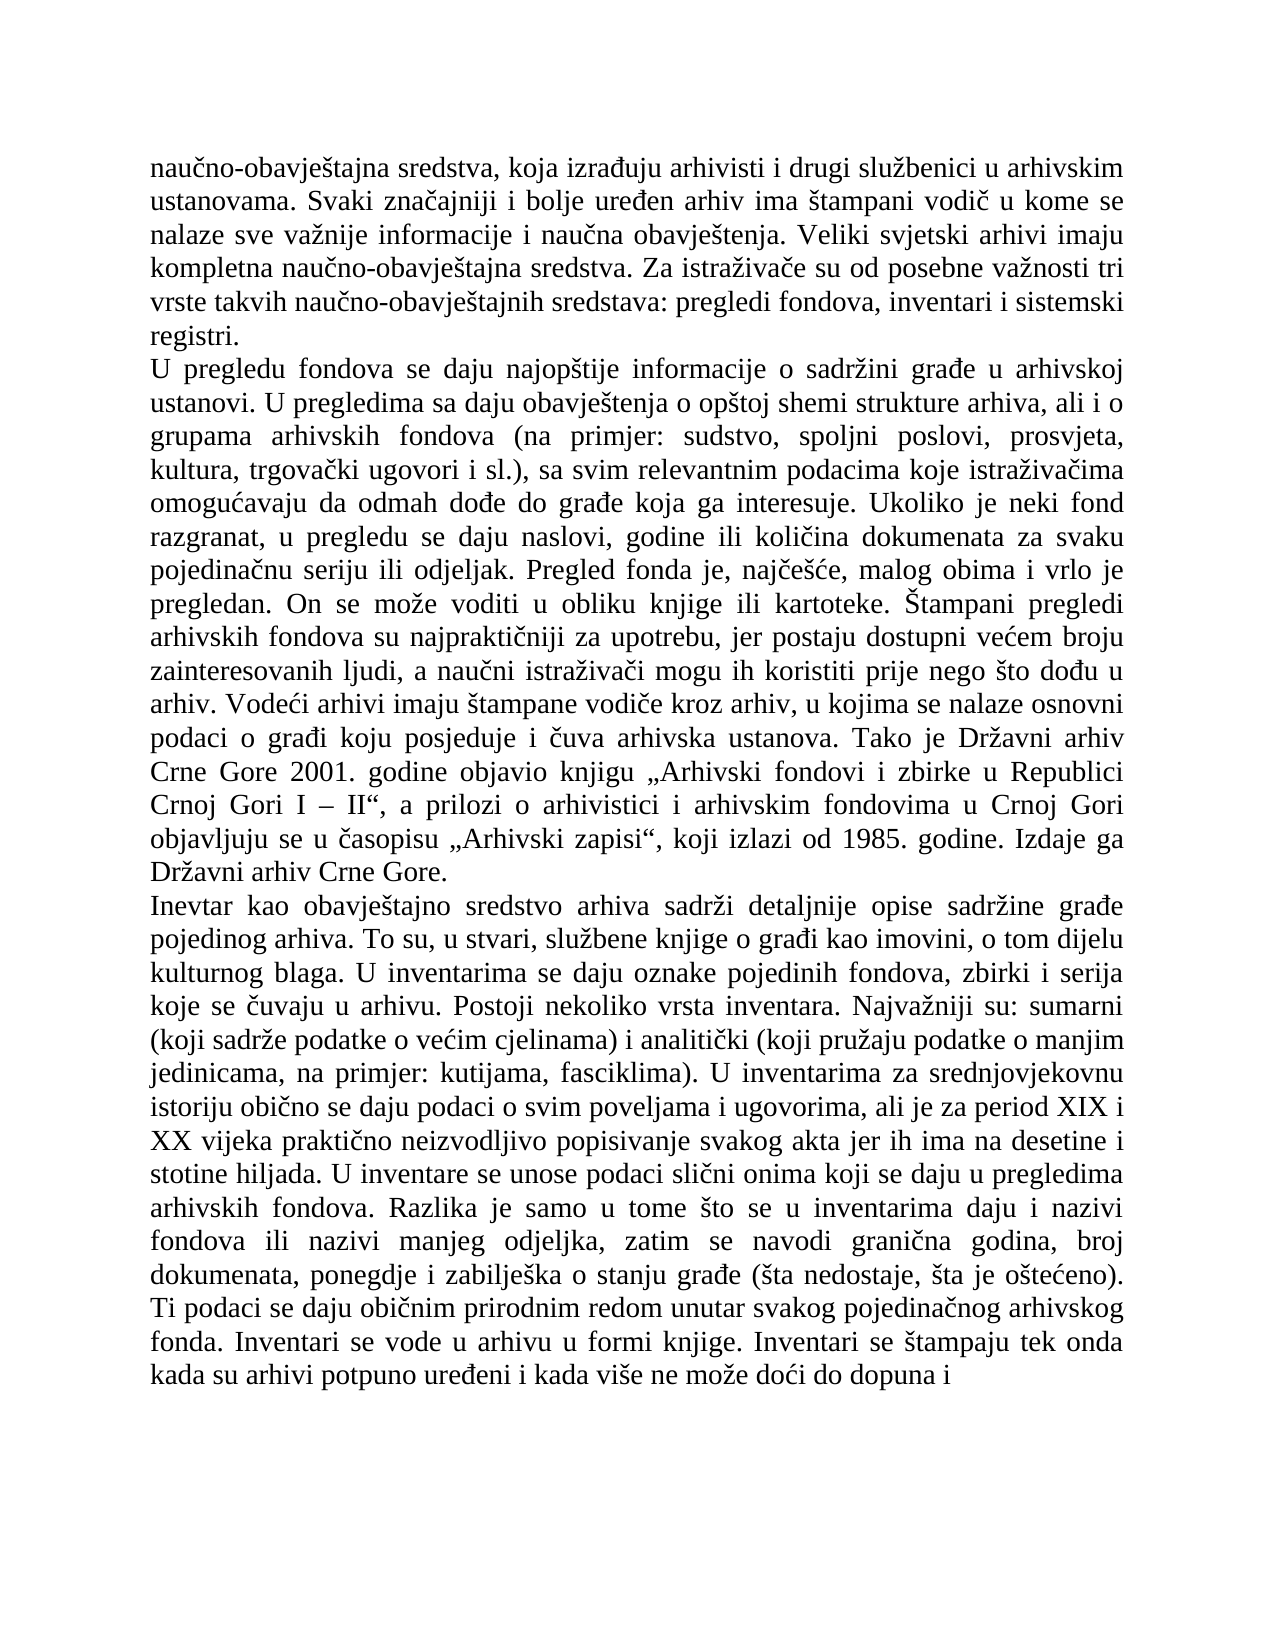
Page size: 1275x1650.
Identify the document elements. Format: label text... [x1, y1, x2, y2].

text Inevtar kao obavještajno sredstvo arhiva sadrži detaljnije opise sadržine građe pojedinog arhiva. To su, u stvari, službene knjige o građi kao imovini, o tom dijelu kulturnog blaga. U inventarima se daju oznake pojedinih fondova, zbirki i serija koje se čuvaju u arhivu. Postoji nekoliko vrsta inventara. Najvažniji su: sumarni (koji sadrže podatke o većim cjelinama) i analitički (koji pružaju podatke o manjim jedinicama, na primjer: kutijama, fasciklima). U inventarima za srednjovjekovnu istoriju obično se daju podaci o svim poveljama i ugovorima, ali je za period XIX i XX vijeka praktično neizvodljivo popisivanje svakog akta jer ih ima na desetine i stotine hiljada. U inventare se unose podaci slični onima koji se daju u pregledima arhivskih fondova. Razlika je samo u tome što se u inventarima daju i nazivi fondova ili nazivi manjeg odjeljka, zatim se navodi granična godina, broj dokumenata, ponegdje i zabilješka o stanju građe (šta nedostaje, šta je oštećeno). Ti podaci se daju običnim prirodnim redom unutar svakog pojedinačnog arhivskog fonda. Inventari se vode u arhivu u formi knjige. Inventari se štampaju tek onda kada su arhivi potpuno uređeni i kada više ne može doći do dopuna i [150, 888, 1125, 1391]
text U pregledu fondova se daju najopštije informacije o sadržini građe u arhivskoj ustanovi. U pregledima sa daju obavještenja o opštoj shemi strukture arhiva, ali i o grupama arhivskih fondova (na primjer: sudstvo, spoljni poslovi, prosvjeta, kultura, trgovački ugovori i sl.), sa svim relevantnim podacima koje istraživačima omogućavaju da odmah dođe do građe koja ga interesuje. Ukoliko je neki fond razgranat, u pregledu se daju naslovi, godine ili količina dokumenata za svaku pojedinačnu seriju ili odjeljak. Pregled fonda je, najčešće, malog obima i vrlo je pregledan. On se može voditi u obliku knjige ili kartoteke. Štampani pregledi arhivskih fondova su najpraktičniji za upotrebu, jer postaju dostupni većem broju zainteresovanih ljudi, a naučni istraživači mogu ih koristiti prije nego što dođu u arhiv. Vodeći arhivi imaju štampane vodiče kroz arhiv, u kojima se nalaze osnovni podaci o građi koju posjeduje i čuva arhivska ustanova. Tako je Državni arhiv Crne Gore 2001. godine objavio knjigu „Arhivski fondovi i zbirke u Republici Crnoj Gori I – II“, a prilozi o arhivistici i arhivskim fondovima u Crnoj Gori objavljuju se u časopisu „Arhivski zapisi“, koji izlazi od 1985. godine. Izdaje ga Državni arhiv Crne Gore. [150, 351, 1125, 888]
text naučno-obavještajna sredstva, koja izrađuju arhivisti i drugi službenici u arhivskim ustanovama. Svaki značajniji i bolje uređen arhiv ima štampani vodič u kome se nalaze sve važnije informacije i naučna obavještenja. Veliki svjetski arhivi imaju kompletna naučno-obavještajna sredstva. Za istraživače su od posebne važnosti tri vrste takvih naučno-obavještajnih sredstava: pregledi fondova, inventari i sistemski registri. [150, 150, 1125, 351]
